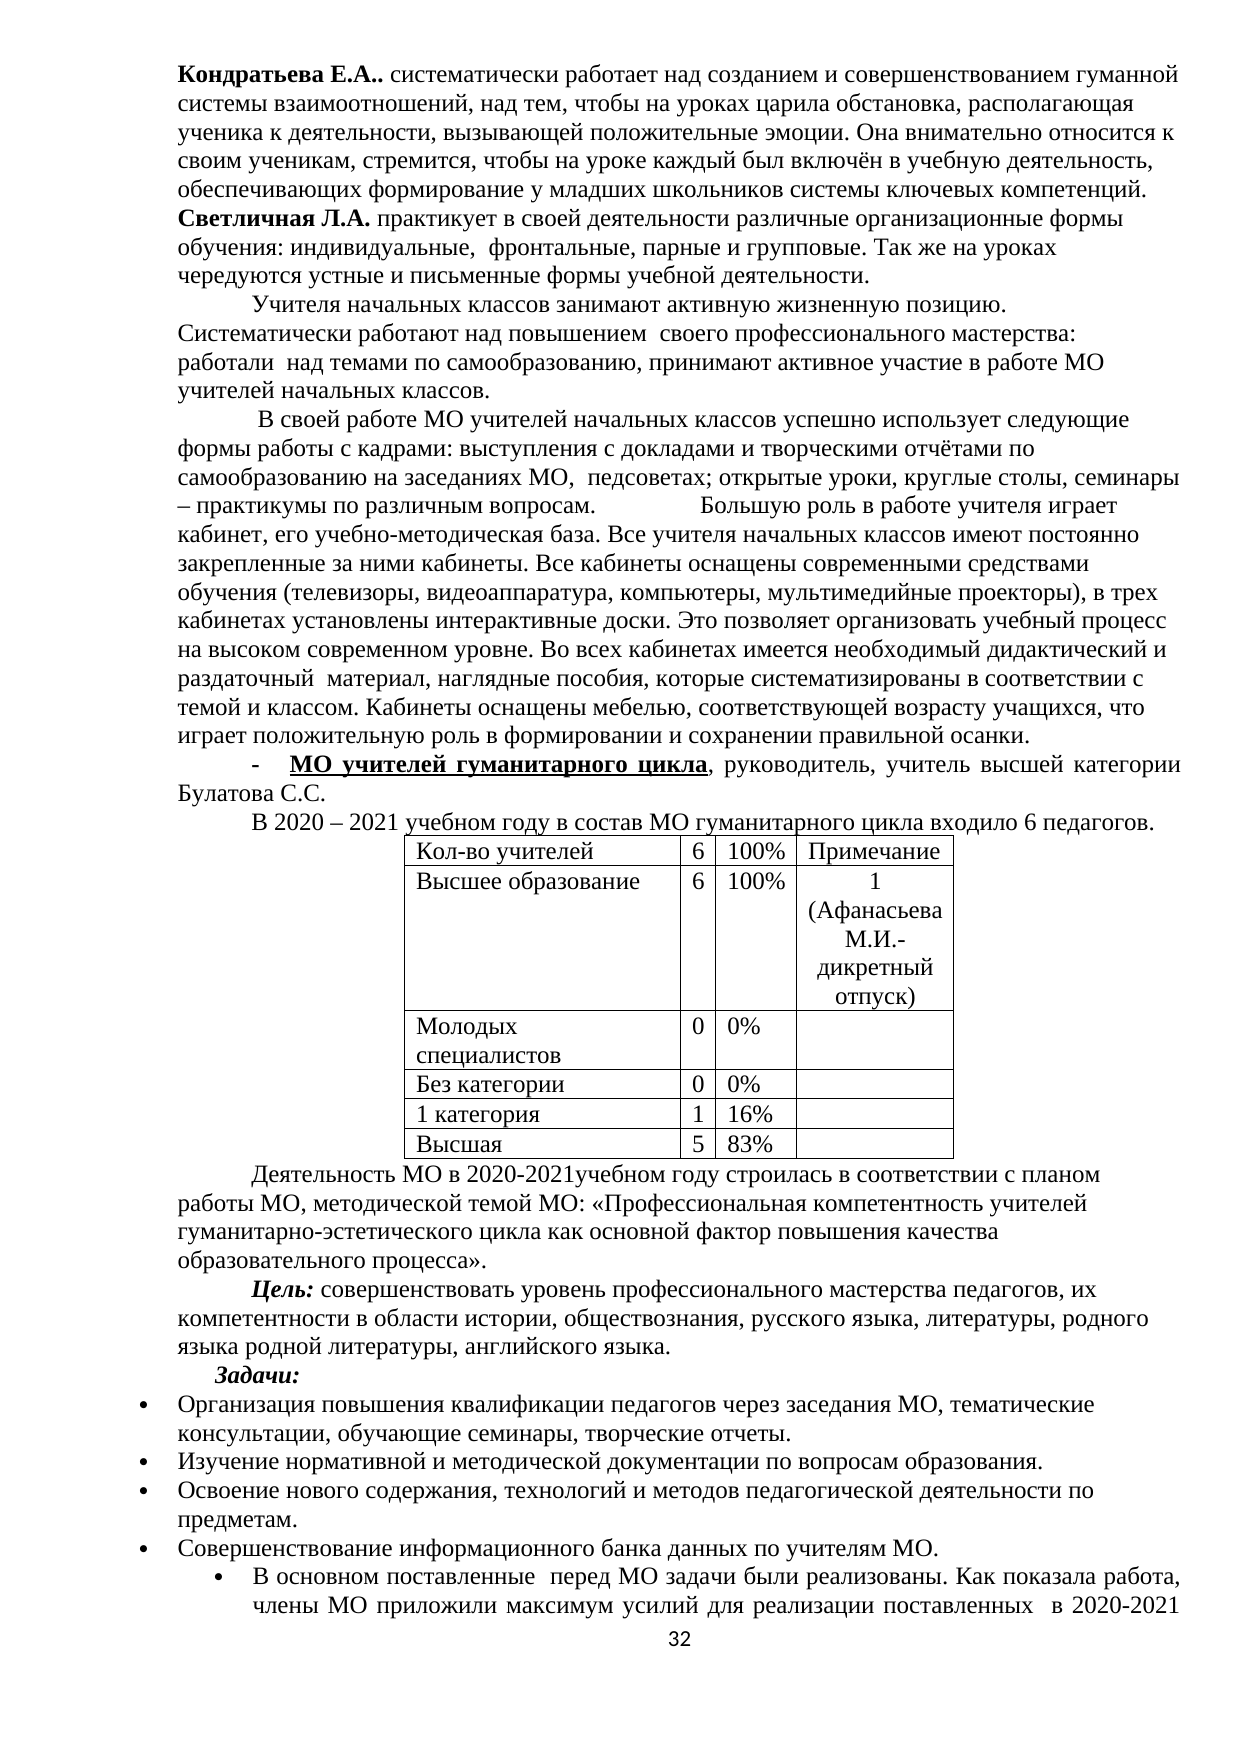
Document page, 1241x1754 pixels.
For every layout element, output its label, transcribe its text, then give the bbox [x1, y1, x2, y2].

list Организация повышения квалификации педагогов через заседания МО, тематические консультации, обучающие семинары, творческие отчеты. [140, 1389, 1181, 1446]
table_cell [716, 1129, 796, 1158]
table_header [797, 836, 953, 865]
text - МО учителей гуманитарного цикла, руководитель, учитель высшей категории Булатова С.С. [177, 749, 1181, 807]
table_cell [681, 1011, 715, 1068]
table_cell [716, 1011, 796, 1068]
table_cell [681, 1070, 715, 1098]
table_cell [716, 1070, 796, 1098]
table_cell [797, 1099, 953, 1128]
text В 2020 – 2021 учебном году в состав МО гуманитарного цикла входило 6 педагогов. [177, 807, 1181, 835]
text Цель: совершенствовать уровень профессионального мастерства педагогов, их компетентности в области истории, обществознания, русского языка, литературы, родного языка родной литературы, английского языка. [177, 1274, 1181, 1360]
list Освоение нового содержания, технологий и методов педагогической деятельности по предметам. [140, 1475, 1181, 1533]
list Совершенствование информационного банка данных по учителям МО. [140, 1533, 1181, 1561]
list Изучение нормативной и методической документации по вопросам образования. [140, 1446, 1181, 1475]
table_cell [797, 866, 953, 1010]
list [215, 1561, 1181, 1619]
text Деятельность МО в 2020-2021учебном году строилась в соответствии с планом работы МО, методической темой МО: «Профессиональная компетентность учителей гуманитарно-эстетического цикла как основной фактор повышения качества образовательного процесса». [177, 1159, 1181, 1274]
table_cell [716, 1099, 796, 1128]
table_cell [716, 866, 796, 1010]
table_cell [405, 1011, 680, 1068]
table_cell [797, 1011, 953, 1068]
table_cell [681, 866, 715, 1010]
text Кондратьева Е.А.. систематически работает над созданием и совершенствованием гуманной системы взаимоотношений, над тем, чтобы на уроках царила обстановка, располагающая ученика к деятельности, вызывающей положительные эмоции. Она внимательно относится к своим ученикам, стремится, чтобы на уроке каждый был включён в учебную деятельность, обеспечивающих формирование у младших школьников системы ключевых компетенций. [177, 59, 1181, 203]
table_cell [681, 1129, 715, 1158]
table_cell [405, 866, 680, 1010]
text Задачи: [177, 1360, 1181, 1389]
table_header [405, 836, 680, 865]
text Светличная Л.А. практикует в своей деятельности различные организационные формы обучения: индивидуальные, фронтальные, парные и групповые. Так же на уроках чередуются устные и письменные формы учебной деятельности. Учителя начальных классов занимают активную жизненную позицию. Систематически работают над повышением своего профессионального мастерства: работали над темами по самообразованию, принимают активное участие в работе МО учителей начальных классов. В своей работе МО учителей начальных классов успешно использует следующие формы работы с кадрами: выступления с докладами и творческими отчётами по самообразованию на заседаниях МО, педсоветах; открытые уроки, круглые столы, семинары – практикумы по различным вопросам. Большую роль в работе учителя играет кабинет, его учебно-методическая база. Все учителя начальных классов имеют постоянно закрепленные за ними кабинеты. Все кабинеты оснащены современными средствами обучения (телевизоры, видеоаппаратура, компьютеры, мультимедийные проекторы), в трех кабинетах установлены интерактивные доски. Это позволяет организовать учебный процесс на высоком современном уровне. Во всех кабинетах имеется необходимый дидактический и раздаточный материал, наглядные пособия, которые систематизированы в соответствии с темой и классом. Кабинеты оснащены мебелью, соответствующей возрасту учащихся, что играет положительную роль в формировании и сохранении правильной осанки. [177, 203, 1181, 749]
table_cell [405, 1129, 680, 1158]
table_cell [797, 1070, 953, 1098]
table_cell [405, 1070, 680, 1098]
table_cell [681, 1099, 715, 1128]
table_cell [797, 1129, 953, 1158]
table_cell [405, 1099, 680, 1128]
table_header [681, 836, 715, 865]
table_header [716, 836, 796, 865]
